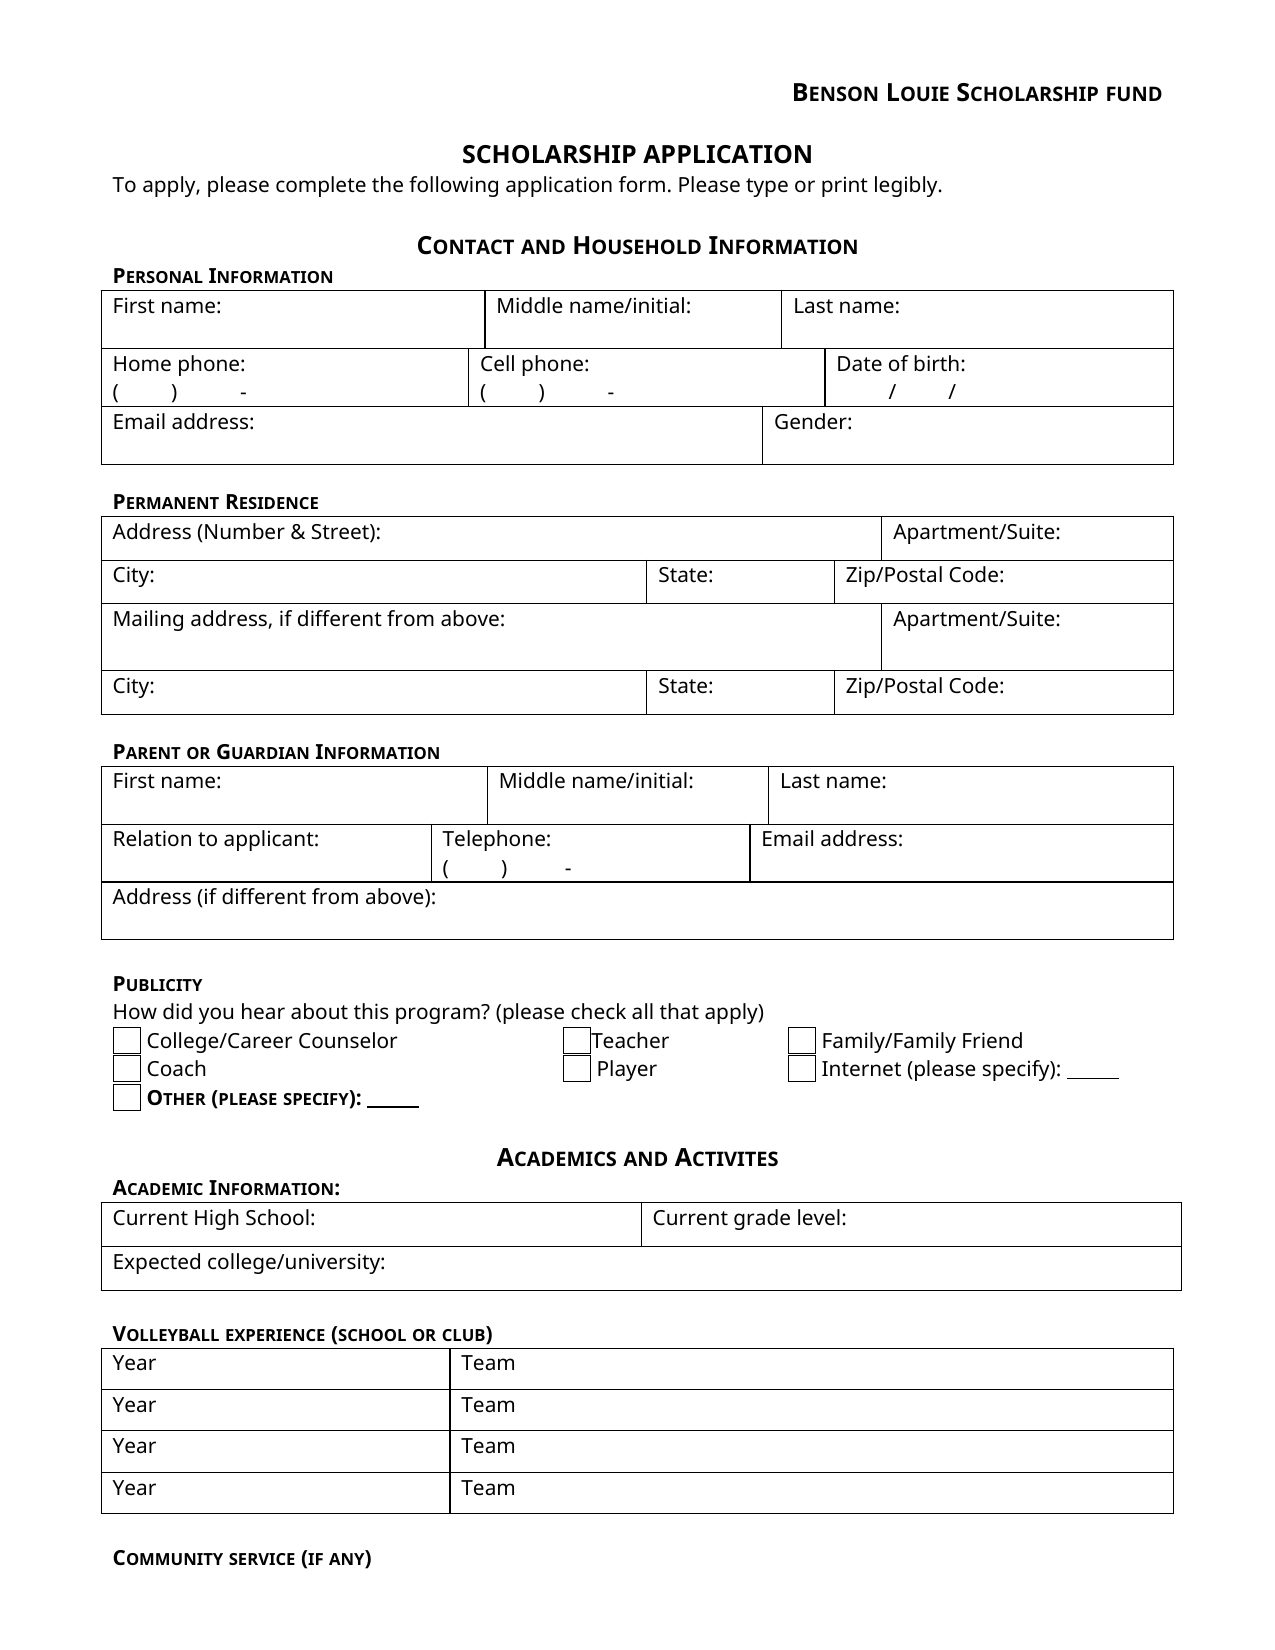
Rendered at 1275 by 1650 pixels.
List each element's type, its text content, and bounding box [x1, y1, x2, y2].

text Community service (if any) [112, 1543, 1162, 1571]
text Personal Information [112, 261, 1162, 290]
table_header First name: [102, 291, 484, 348]
table_cell Mailing address, if different from above: [102, 604, 881, 670]
text Parent or Guardian Information [112, 737, 1162, 766]
text Permanent Residence [112, 487, 1162, 516]
table_header Current High School: [102, 1203, 641, 1246]
table_header Last name: [769, 767, 1173, 823]
text To apply, please complete the following application form. Please type or print legibly. [112, 171, 1162, 199]
text How did you hear about this program? (please check all that apply) [112, 997, 1162, 1026]
table_header Apartment/Suite: [882, 517, 1173, 559]
table_cell State: [647, 671, 834, 713]
table_header Last name: [782, 291, 1173, 348]
table_cell Apartment/Suite: [882, 604, 1173, 670]
text Other (please specify): [112, 1083, 1162, 1111]
table_cell Zip/Postal Code: [835, 561, 1173, 603]
text Academic Information: [112, 1173, 1162, 1202]
table_cell City: [102, 671, 646, 713]
table_header Current grade level: [642, 1203, 1181, 1246]
table_header First name: [102, 767, 487, 823]
table_cell Gender: [763, 407, 1173, 464]
table_cell Expected college/university: [102, 1247, 1181, 1289]
table_cell Team [451, 1390, 1173, 1430]
table_header Year [102, 1349, 449, 1389]
table_cell Relation to applicant: [102, 825, 431, 881]
table_cell Year [102, 1431, 449, 1472]
text College/Career Counselor Teacher Family/Family Friend [112, 1026, 1162, 1054]
text Coach Player Internet (please specify): [112, 1054, 1162, 1083]
table_cell Date of birth: / / [826, 349, 1173, 406]
text Contact and Household Information [112, 227, 1162, 261]
table_cell Home phone: ( ) - [102, 349, 468, 406]
text Volleyball experience (school or club) [112, 1319, 1162, 1347]
table_cell Telephone: ( ) - [432, 825, 749, 881]
text Scholarship Application [112, 136, 1162, 171]
table_cell Team [451, 1431, 1173, 1472]
table_cell Zip/Postal Code: [835, 671, 1173, 713]
text Publicity [112, 969, 1162, 997]
text Academics and Activites [112, 1139, 1162, 1173]
table_header Middle name/initial: [486, 291, 781, 348]
table_cell Email address: [102, 407, 762, 464]
table_cell Email address: [751, 825, 1173, 881]
table_header Middle name/initial: [488, 767, 768, 823]
table_cell Cell phone: ( ) - [469, 349, 824, 406]
table_cell Year [102, 1473, 449, 1513]
table_cell State: [647, 561, 834, 603]
table_cell Address (if different from above): [102, 883, 1173, 939]
table_cell City: [102, 561, 646, 603]
table_cell Team [451, 1473, 1173, 1513]
table_header Address (Number & Street): [102, 517, 881, 559]
table_cell Year [102, 1390, 449, 1430]
table_header Team [451, 1349, 1173, 1389]
